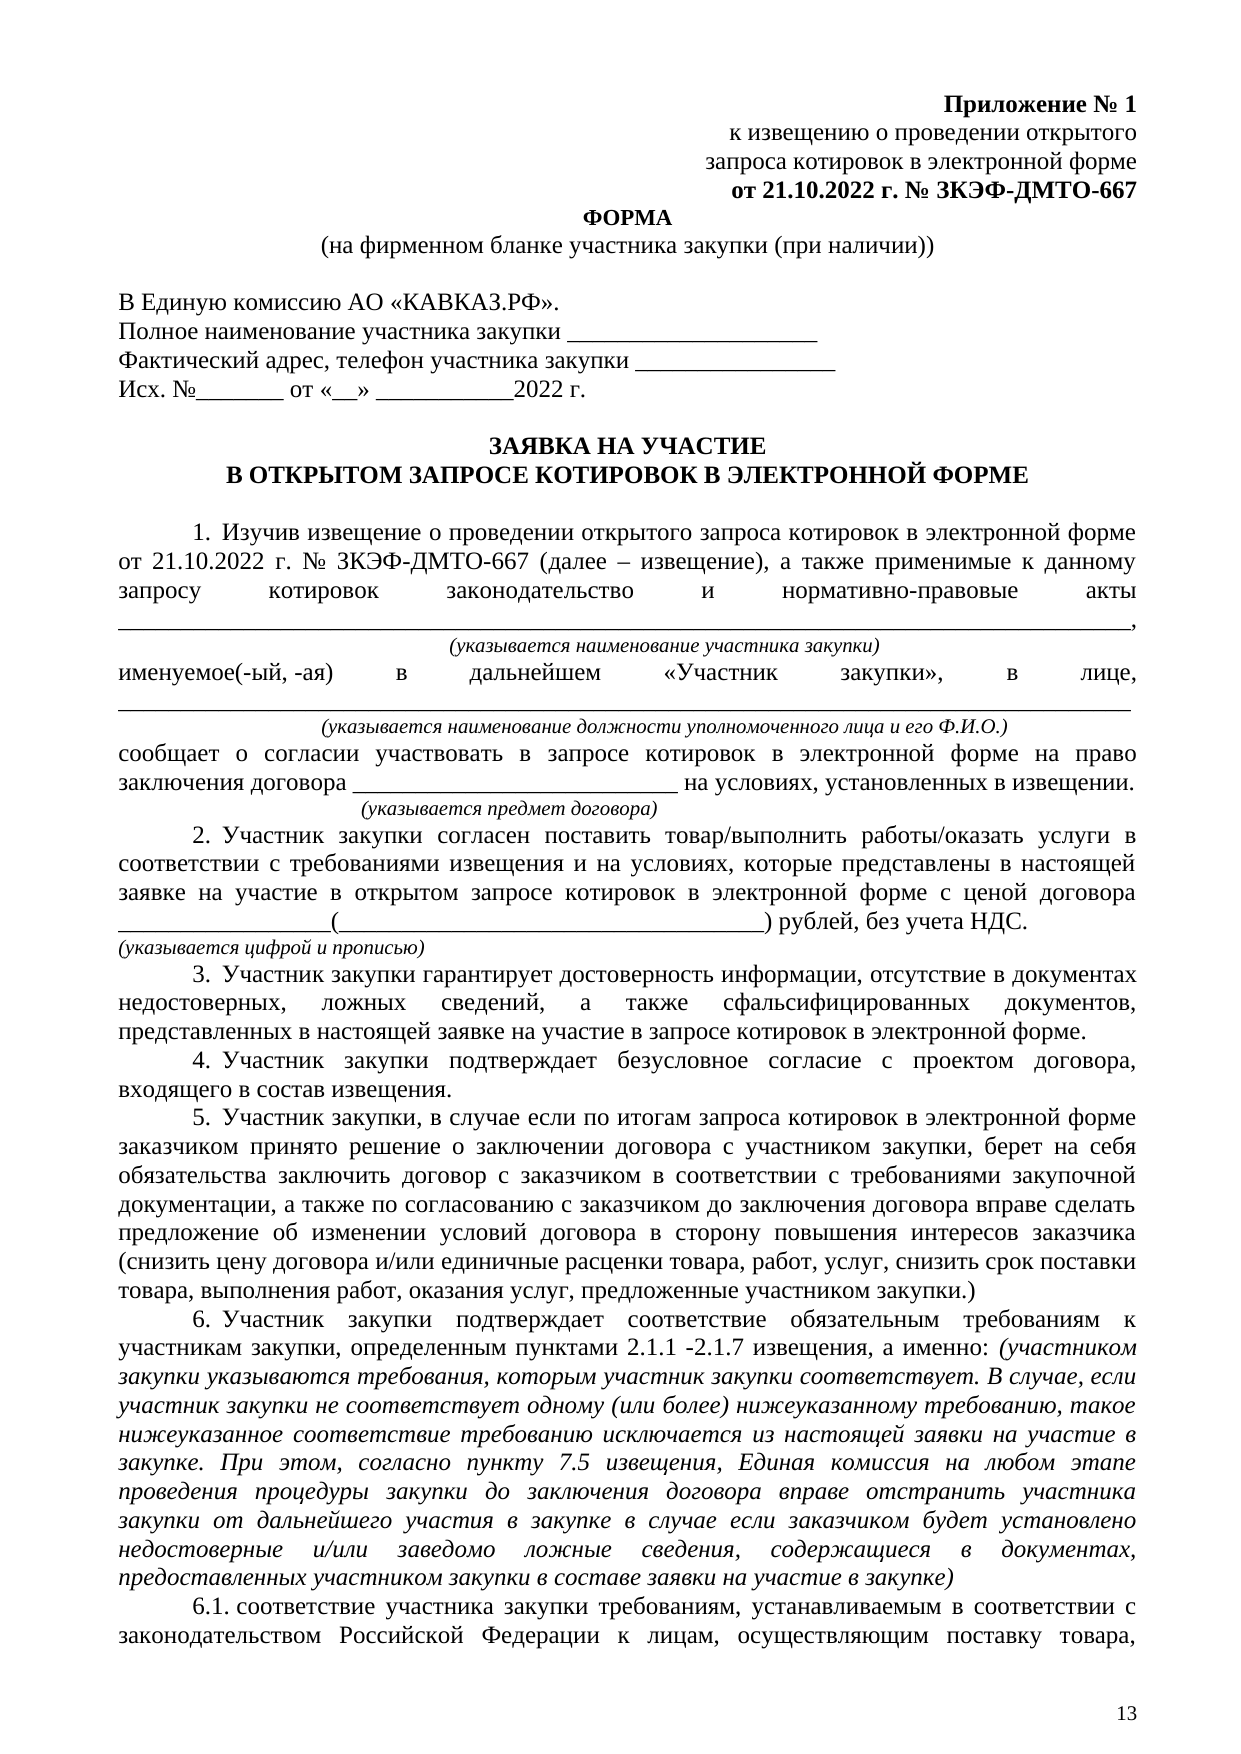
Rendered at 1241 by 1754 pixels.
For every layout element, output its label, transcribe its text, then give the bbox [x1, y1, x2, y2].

text Фактический адрес, телефон участника закупки ________________ [118, 345, 1133, 374]
text (указывается наименование должности уполномоченного лица и его Ф.И.О.) [118, 714, 1137, 738]
list Участник закупки гарантирует достоверность информации, отсутствие в документах недостоверных, ложных сведений, а также сфальсифицированных документов, представленных в настоящей заявке на участие в запросе котировок в электронной форме. [118, 959, 1137, 1045]
text (на фирменном бланке участника закупки (при наличии)) [118, 230, 1137, 259]
text Приложение № 1 [118, 89, 1137, 117]
list Участник закупки, в случае если по итогам запроса котировок в электронной форме заказчиком принято решение о заключении договора с участником закупки, берет на себя обязательства заключить договор с заказчиком в соответствии с требованиями закупочной документации, а также по согласованию с заказчиком до заключения договора вправе сделать предложение об изменении условий договора в сторону повышения интересов заказчика (снизить цену договора и/или единичные расценки товара, работ, услуг, снизить срок поставки товара, выполнения работ, оказания услуг, предложенные участником закупки.) [118, 1102, 1137, 1304]
list Участник закупки подтверждает соответствие обязательным требованиям к участникам закупки, определенным пунктами 2.1.1 -2.1.7 извещения, а именно: (участником закупки указываются требования, которым участник закупки соответствует. В случае, если участник закупки не соответствует одному (или более) нижеуказанному требованию, такое нижеуказанное соответствие требованию исключается из настоящей заявки на участие в закупке. При этом, согласно пункту 7.5 извещения, Единая комиссия на любом этапе проведения процедуры закупки до заключения договора вправе отстранить участника закупки от дальнейшего участия в закупке в случае если заказчиком будет установлено недостоверные и/или заведомо ложные сведения, содержащиеся в документах, предоставленных участником закупки в составе заявки на участие в закупке) [118, 1304, 1137, 1591]
list Участник закупки подтверждает безусловное согласие с проектом договора, входящего в состав извещения. [118, 1045, 1137, 1102]
text (указывается цифрой и прописью) [118, 935, 1137, 959]
text (указывается наименование участника закупки) [118, 632, 1137, 657]
text ФОРМА [118, 204, 1137, 230]
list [118, 1591, 1137, 1649]
list Изучив извещение о проведении открытого запроса котировок в электронной форме от 21.10.2022 г. № ЗКЭФ-ДМТО-667 (далее – извещение), а также применимые к данному запросу котировок законодательство и нормативно-правовые акты _________________________________________________________________________________, [118, 517, 1137, 632]
text сообщает о согласии участвовать в запросе котировок в электронной форме на право заключения договора __________________________ на условиях, установленных в извещении. [118, 738, 1137, 796]
list Участник закупки согласен поставить товар/выполнить работы/оказать услуги в соответствии с требованиями извещения и на условиях, которые представлены в настоящей заявке на участие в открытом запросе котировок в электронной форме с ценой договора _________________(__________________________________) рублей, без учета НДС. [118, 820, 1137, 935]
text к извещению о проведении открытого запроса котировок в электронной форме [620, 117, 1137, 175]
text Полное наименование участника закупки ____________________ [118, 316, 1137, 345]
text В ОТКРЫТОМ ЗАПРОСЕ КОТИРОВОК В ЭЛЕКТРОННОЙ ФОРМЕ [118, 460, 1137, 489]
text ЗАЯВКА НА УЧАСТИЕ [118, 431, 1137, 460]
text от 21.10.2022 г. № ЗКЭФ-ДМТО-667 [118, 175, 1137, 204]
text (указывается предмет договора) [118, 796, 1137, 820]
text Исх. №_______ от «__» ___________2022 г. [118, 374, 1137, 402]
text именуемое(-ый, -ая) в дальнейшем «Участник закупки», в лице, _________________________________________________________________________________ [118, 657, 1137, 714]
text В Единую комиссию АО «КАВКАЗ.РФ». [118, 287, 1137, 316]
